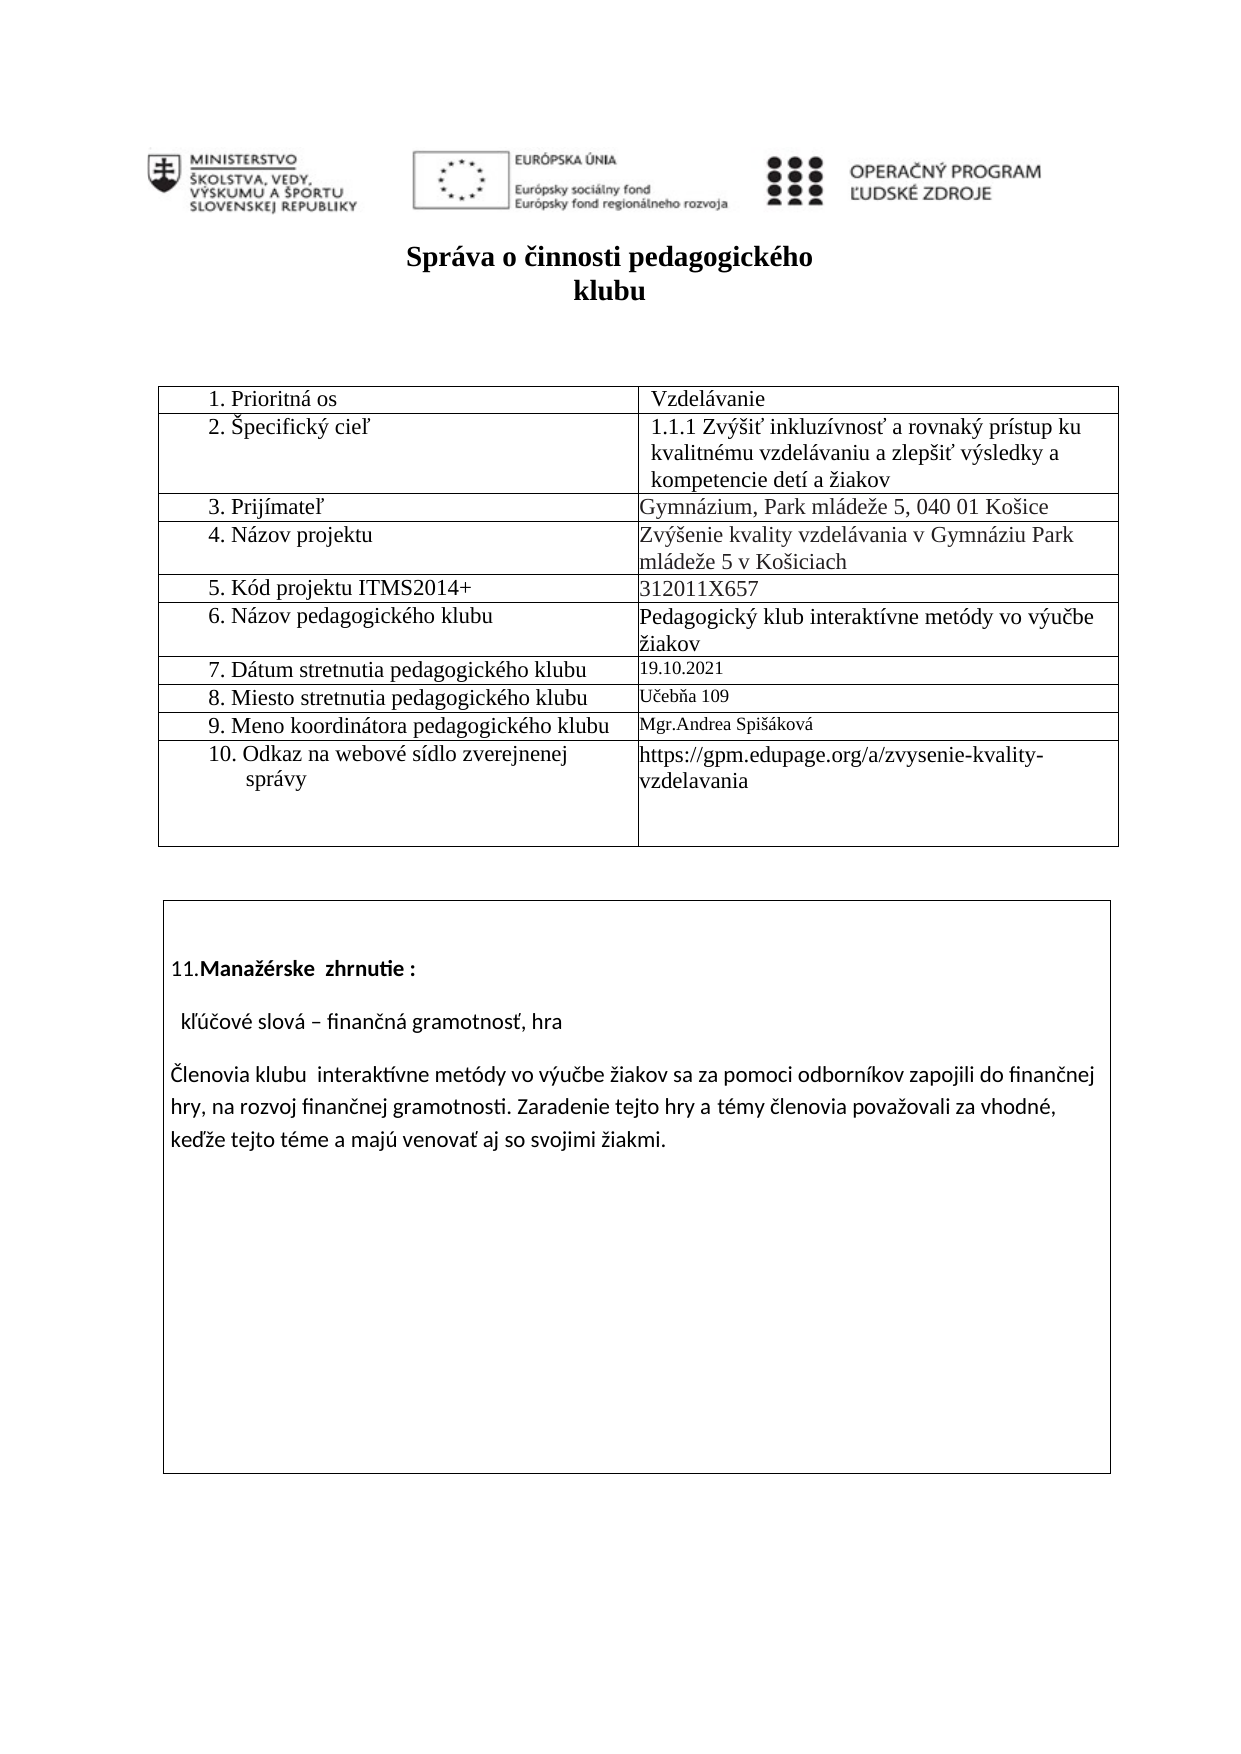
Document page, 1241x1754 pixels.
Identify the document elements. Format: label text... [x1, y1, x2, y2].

table_cell 4. Názov projektu [159, 522, 638, 574]
table_cell 8. Miesto stretnutia pedagogického klubu [159, 685, 638, 712]
table_cell 19.10.2021 [639, 657, 1118, 684]
table_cell Zvýšenie kvality vzdelávania v Gymnáziu Park mládeže 5 v Košiciach [639, 522, 1118, 574]
picture [147, 147, 1042, 215]
table_cell Učebňa 109 [639, 685, 1118, 712]
table_cell 7. Dátum stretnutia pedagogického klubu [159, 657, 638, 684]
table_cell 2. Špecifický cieľ [159, 414, 638, 492]
table_cell 1.1.1 Zvýšiť inkluzívnosť a rovnaký prístup ku kvalitnému vzdelávaniu a zlepšiť výsledky a kompetencie detí a žiakov [639, 414, 1118, 492]
table_header 11.Manažérske zhrnutie : kľúčové slová – finančná gramotnosť, hra Členovia klubu interaktívne metódy vo výučbe žiakov sa za pomoci odborníkov zapojili do finančnej hry, na rozvoj finančnej gramotnosti. Zaradenie tejto hry a témy členovia považovali za vhodné, keďže tejto téme a majú venovať aj so svojimi žiakmi. [164, 901, 1110, 1473]
table_cell 5. Kód projektu ITMS2014+ [159, 575, 638, 602]
table_cell 3. Prijímateľ [159, 494, 638, 521]
table_cell 6. Názov pedagogického klubu [159, 603, 638, 656]
subtitle Správa o činnosti pedagogického klubu [397, 239, 822, 306]
table_cell 10. Odkaz na webové sídlo zverejnenej správy [159, 741, 638, 846]
table_header Vzdelávanie [639, 387, 1118, 413]
table_cell Pedagogický klub interaktívne metódy vo výučbe žiakov [639, 603, 1118, 656]
table_header 1. Prioritná os [159, 387, 638, 413]
table_cell 9. Meno koordinátora pedagogického klubu [159, 713, 638, 740]
table_cell 312011X657 [639, 575, 1118, 602]
table_cell Mgr.Andrea Spišáková [639, 713, 1118, 740]
table_cell Gymnázium, Park mládeže 5, 040 01 Košice [639, 494, 1118, 521]
table_cell https://gpm.edupage.org/a/zvysenie-kvality-vzdelavania [639, 741, 1118, 846]
